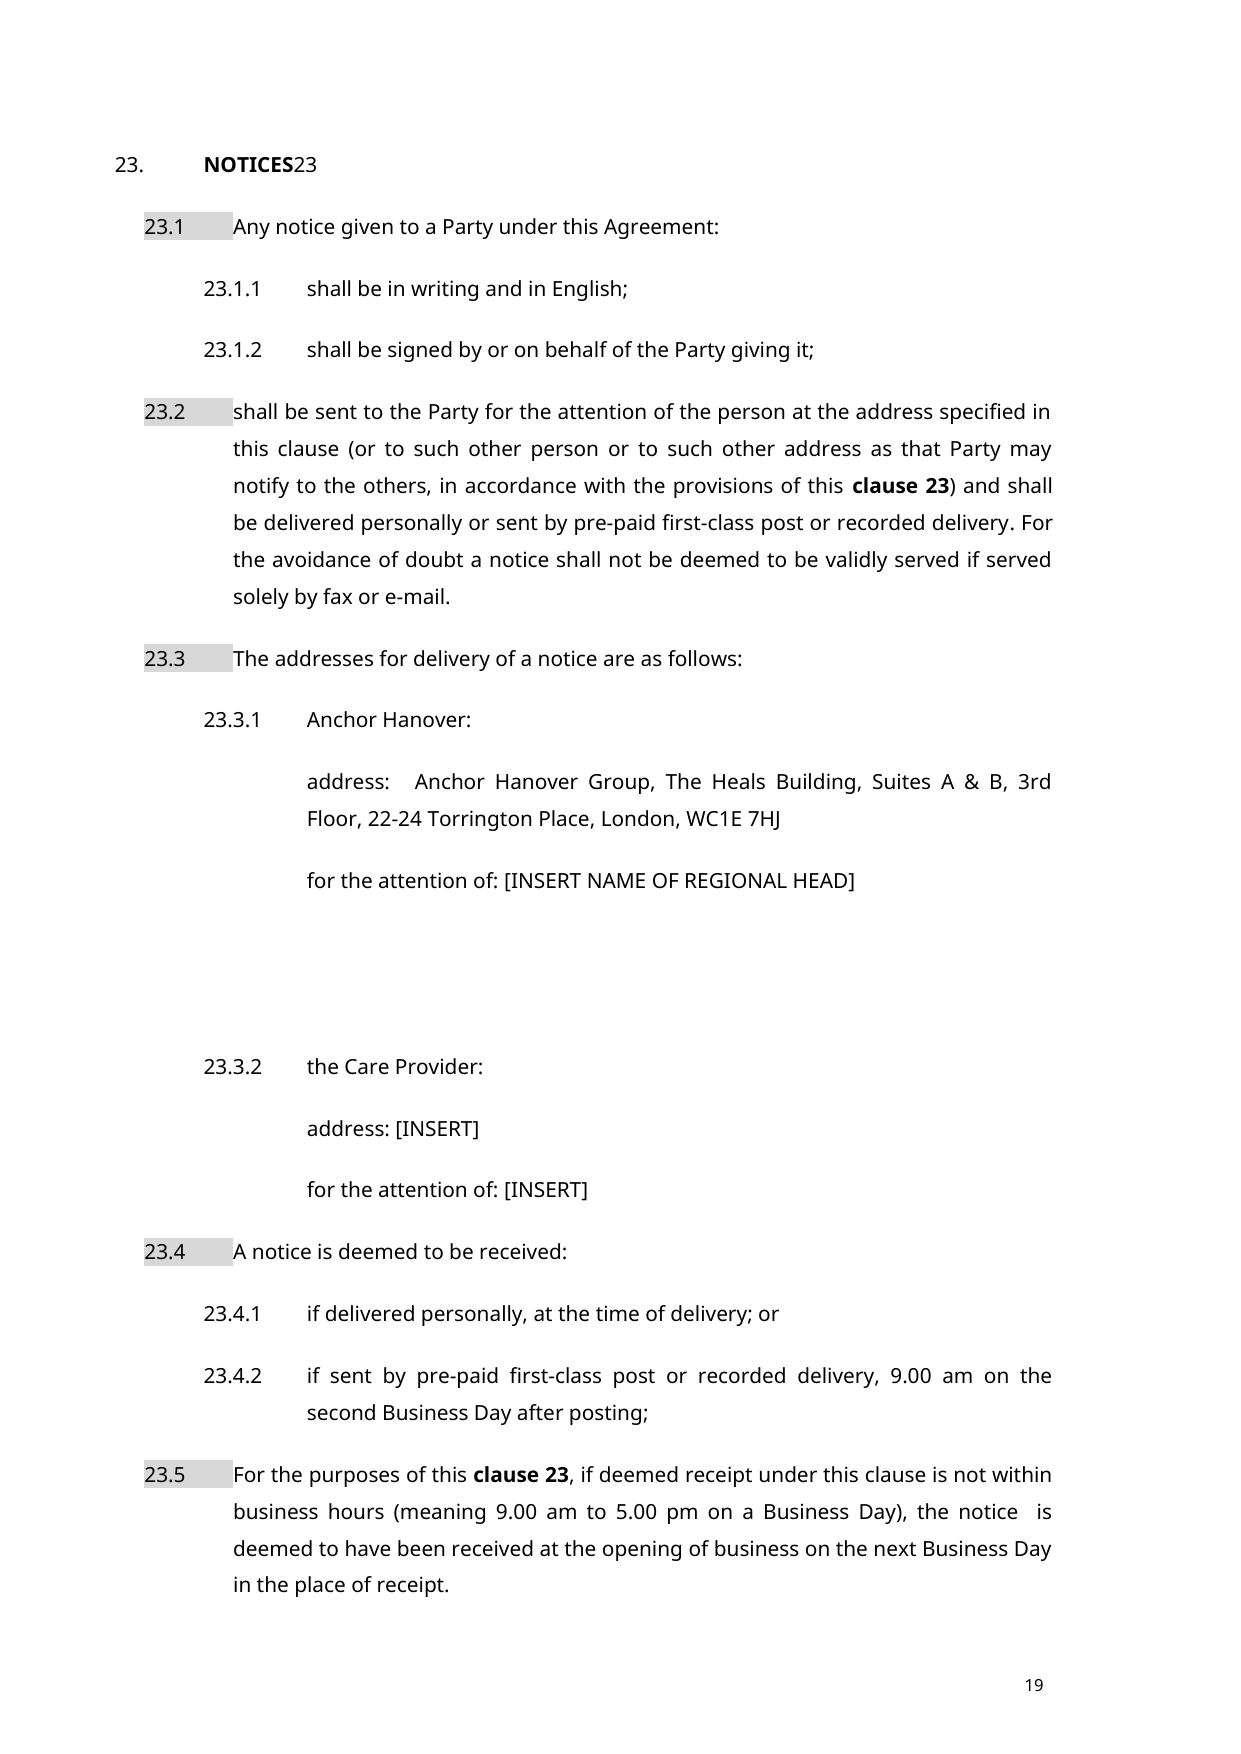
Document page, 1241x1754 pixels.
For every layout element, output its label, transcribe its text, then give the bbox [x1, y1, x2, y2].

text shall be signed by or on behalf of the Party giving it; [203, 336, 1053, 364]
text if sent by pre-paid first-class post or recorded delivery, 9.00 am on the second Business Day after posting; [203, 1361, 1053, 1427]
text Any notice given to a Party under this Agreement: [233, 212, 1053, 240]
text shall be sent to the Party for the attention of the person at the address specified in this clause (or to such other person or to such other address as that Party may notify to the others, in accordance with the provisions of this clause 23) and shall be delivered personally or sent by pre-paid first-class post or recorded delivery. For the avoidance of doubt a notice shall not be deemed to be validly served if served solely by fax or e-mail. [144, 397, 1053, 610]
text if delivered personally, at the time of delivery; or [203, 1299, 1053, 1328]
text shall be in writing and in English; [203, 274, 1053, 302]
text Anchor Hanover: [203, 706, 1053, 734]
text the Care Provider: [203, 1052, 1053, 1080]
text address: [307, 1114, 1053, 1142]
text For the purposes of this clause 23, if deemed receipt under this clause is not within business hours (meaning 9.00 am to 5.00 pm on a Business Day), the notice is deemed to have been received at the opening of business on the next Business Day in the place of receipt. [144, 1460, 1053, 1599]
text A notice is deemed to be received: [144, 1237, 1053, 1266]
text The addresses for delivery of a notice are as follows: [233, 644, 1053, 672]
list address: Anchor Hanover Group, The Heals Building, Suites A & B, 3rd Floor, 22-24 Torrington Place, London, WC1E 7HJ [307, 767, 1053, 833]
list for the attention of: [307, 866, 1053, 895]
text for the attention of: [307, 1176, 1053, 1204]
